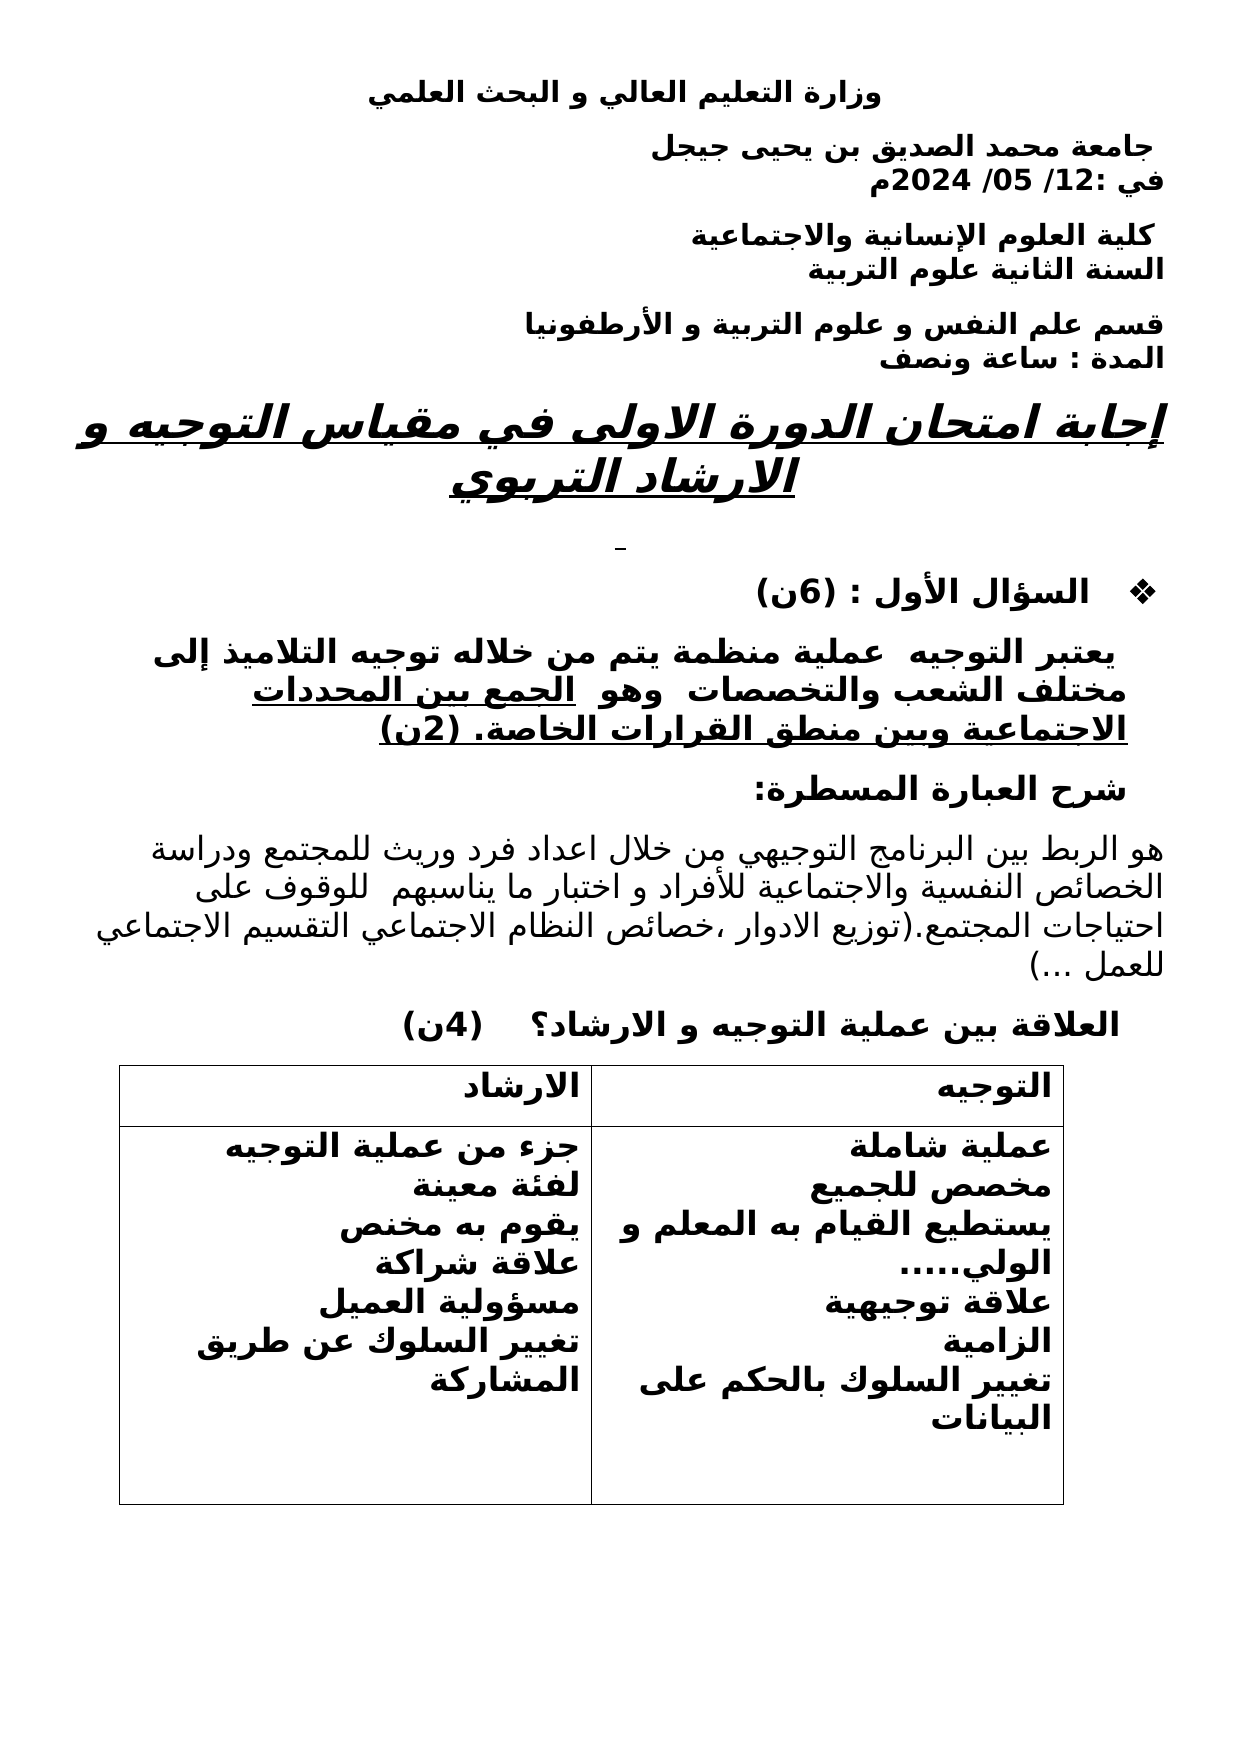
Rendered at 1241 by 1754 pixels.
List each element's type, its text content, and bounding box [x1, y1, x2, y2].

text وزارة التعليم العالي و البحث العلمي [75, 75, 1165, 109]
table_cell جزء من عملية التوجيه لفئة معينة يقوم به مخنص علاقة شراكة مسؤولية العميل تغيير السلوك عن طريق المشاركة [120, 1127, 591, 1504]
text هو الربط بين البرنامج التوجيهي من خلال اعداد فرد وريث للمجتمع ودراسة الخصائص النفسية والاجتماعية للأفراد و اختبار ما يناسبهم للوقوف على احتياجات المجتمع.(توزيع الادوار ،خصائص النظام الاجتماعي التقسيم الاجتماعي للعمل ...) [75, 829, 1165, 984]
list السؤال الأول : (6ن) [75, 572, 1128, 611]
list العلاقة بين عملية التوجيه و الارشاد؟ (4ن) [75, 1005, 1121, 1044]
table_header الارشاد [120, 1066, 591, 1126]
text إجابة امتحان الدورة الاولى في مقياس التوجيه و الارشاد التربوي [75, 396, 1165, 503]
text شرح العبارة المسطرة: [75, 769, 1128, 808]
text جامعة محمد الصديق بن يحيى جيجل في :12/ 05/ 2024م [75, 130, 1165, 198]
table_header التوجيه [592, 1066, 1063, 1126]
table_cell عملية شاملة مخصص للجميع يستطيع القيام به المعلم و الولي..... علاقة توجيهية الزامية تغيير السلوك بالحكم على البيانات [592, 1127, 1063, 1504]
text قسم علم النفس و علوم التربية و الأرطفونيا المدة : ساعة ونصف [75, 307, 1165, 375]
text يعتبر التوجيه عملية منظمة يتم من خلاله توجيه التلاميذ إلى مختلف الشعب والتخصصات وهو الجمع بين المحددات الاجتماعية وبين منطق القرارات الخاصة. (2ن) [75, 632, 1128, 749]
text كلية العلوم الإنسانية والاجتماعية السنة الثانية علوم التربية [75, 218, 1165, 286]
